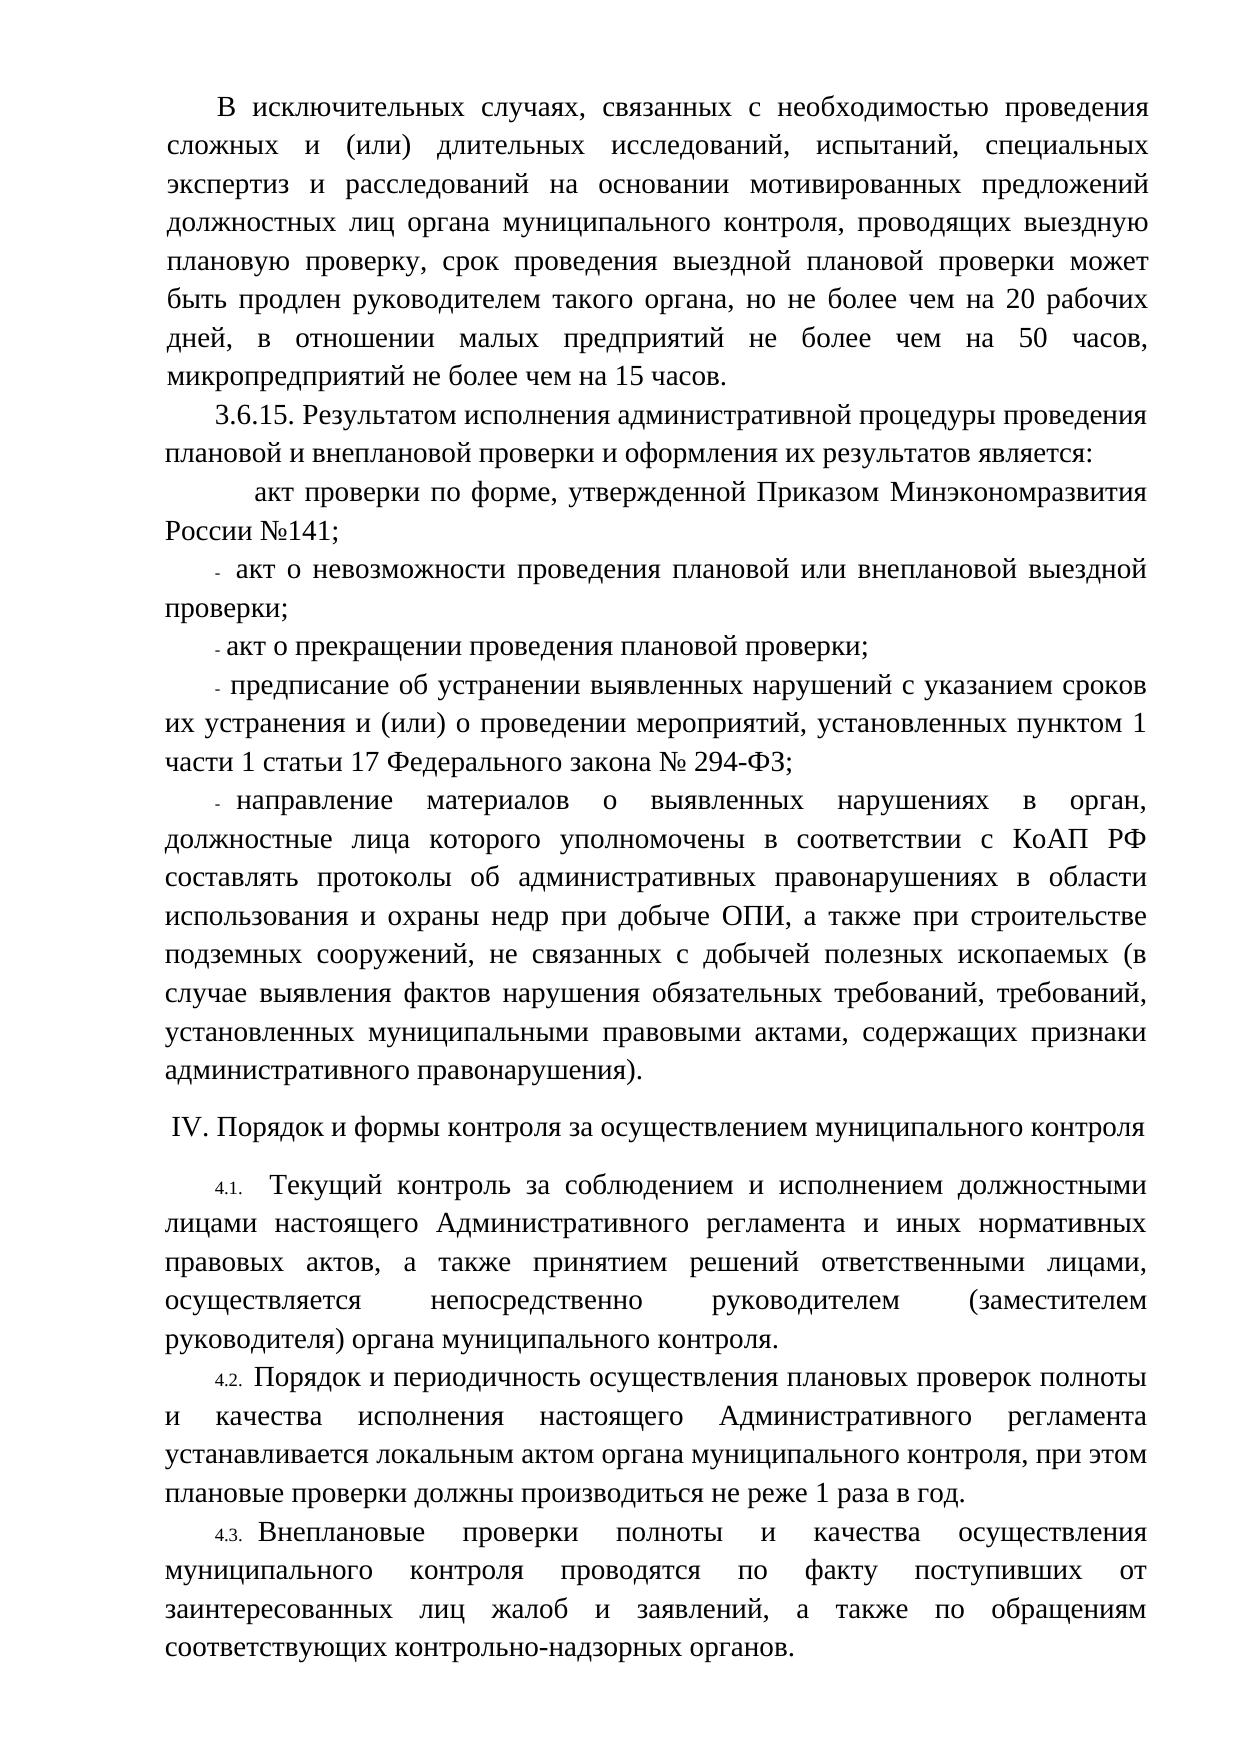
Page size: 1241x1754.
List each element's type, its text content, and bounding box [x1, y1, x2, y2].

list Порядок и периодичность осуществления плановых проверок полноты и качества исполнения настоящего Административного регламента устанавливается локальным актом органа муниципального контроля, при этом плановые проверки должны производиться не реже 1 раза в год. [164, 1359, 1148, 1509]
list предписание об устранении выявленных нарушений с указанием сроков их устранения и (или) о проведении мероприятий, установленных пунктом 1 части 1 статьи 17 Федерального закона № 294-ФЗ; [164, 667, 1148, 777]
list акт о невозможности проведения плановой или внеплановой выездной проверки; [164, 551, 1148, 623]
text 3.6.15. Результатом исполнения административной процедуры проведения плановой и внеплановой проверки и оформления их результатов является: [164, 397, 1148, 469]
list Внеплановые проверки полноты и качества осуществления муниципального контроля проводятся по факту поступивших от заинтересованных лиц жалоб и заявлений, а также по обращениям соответствующих контрольно-надзорных органов. [164, 1514, 1148, 1663]
list Текущий контроль за соблюдением и исполнением должностными лицами настоящего Административного регламента и иных нормативных правовых актов, а также принятием решений ответственными лицами, осуществляется непосредственно руководителем (заместителем руководителя) органа муниципального контроля. [164, 1167, 1148, 1354]
list направление материалов о выявленных нарушениях в орган, должностные лица которого уполномочены в соответствии с КоАП РФ составлять протоколы об административных правонарушениях в области использования и охраны недр при добыче ОПИ, а также при строительстве подземных сооружений, не связанных с добычей полезных ископаемых (в случае выявления фактов нарушения обязательных требований, требований, установленных муниципальными правовыми актами, содержащих признаки административного правонарушения). [164, 782, 1148, 1086]
text В исключительных случаях, связанных с необходимостью проведения сложных и (или) длительных исследований, испытаний, специальных экспертиз и расследований на основании мотивированных предложений должностных лиц органа муниципального контроля, проводящих выездную плановую проверку, срок проведения выездной плановой проверки может быть продлен руководителем такого органа, но не более чем на 20 рабочих дней, в отношении малых предприятий не более чем на 50 часов, микропредприятий не более чем на 15 часов. [167, 89, 1150, 392]
text IV. Порядок и формы контроля за осуществлением муниципального контроля [164, 1109, 1152, 1143]
text акт проверки по форме, утвержденной Приказом Минэкономразвития России №141; [164, 474, 1148, 546]
list акт о прекращении проведения плановой проверки; [164, 628, 1152, 662]
